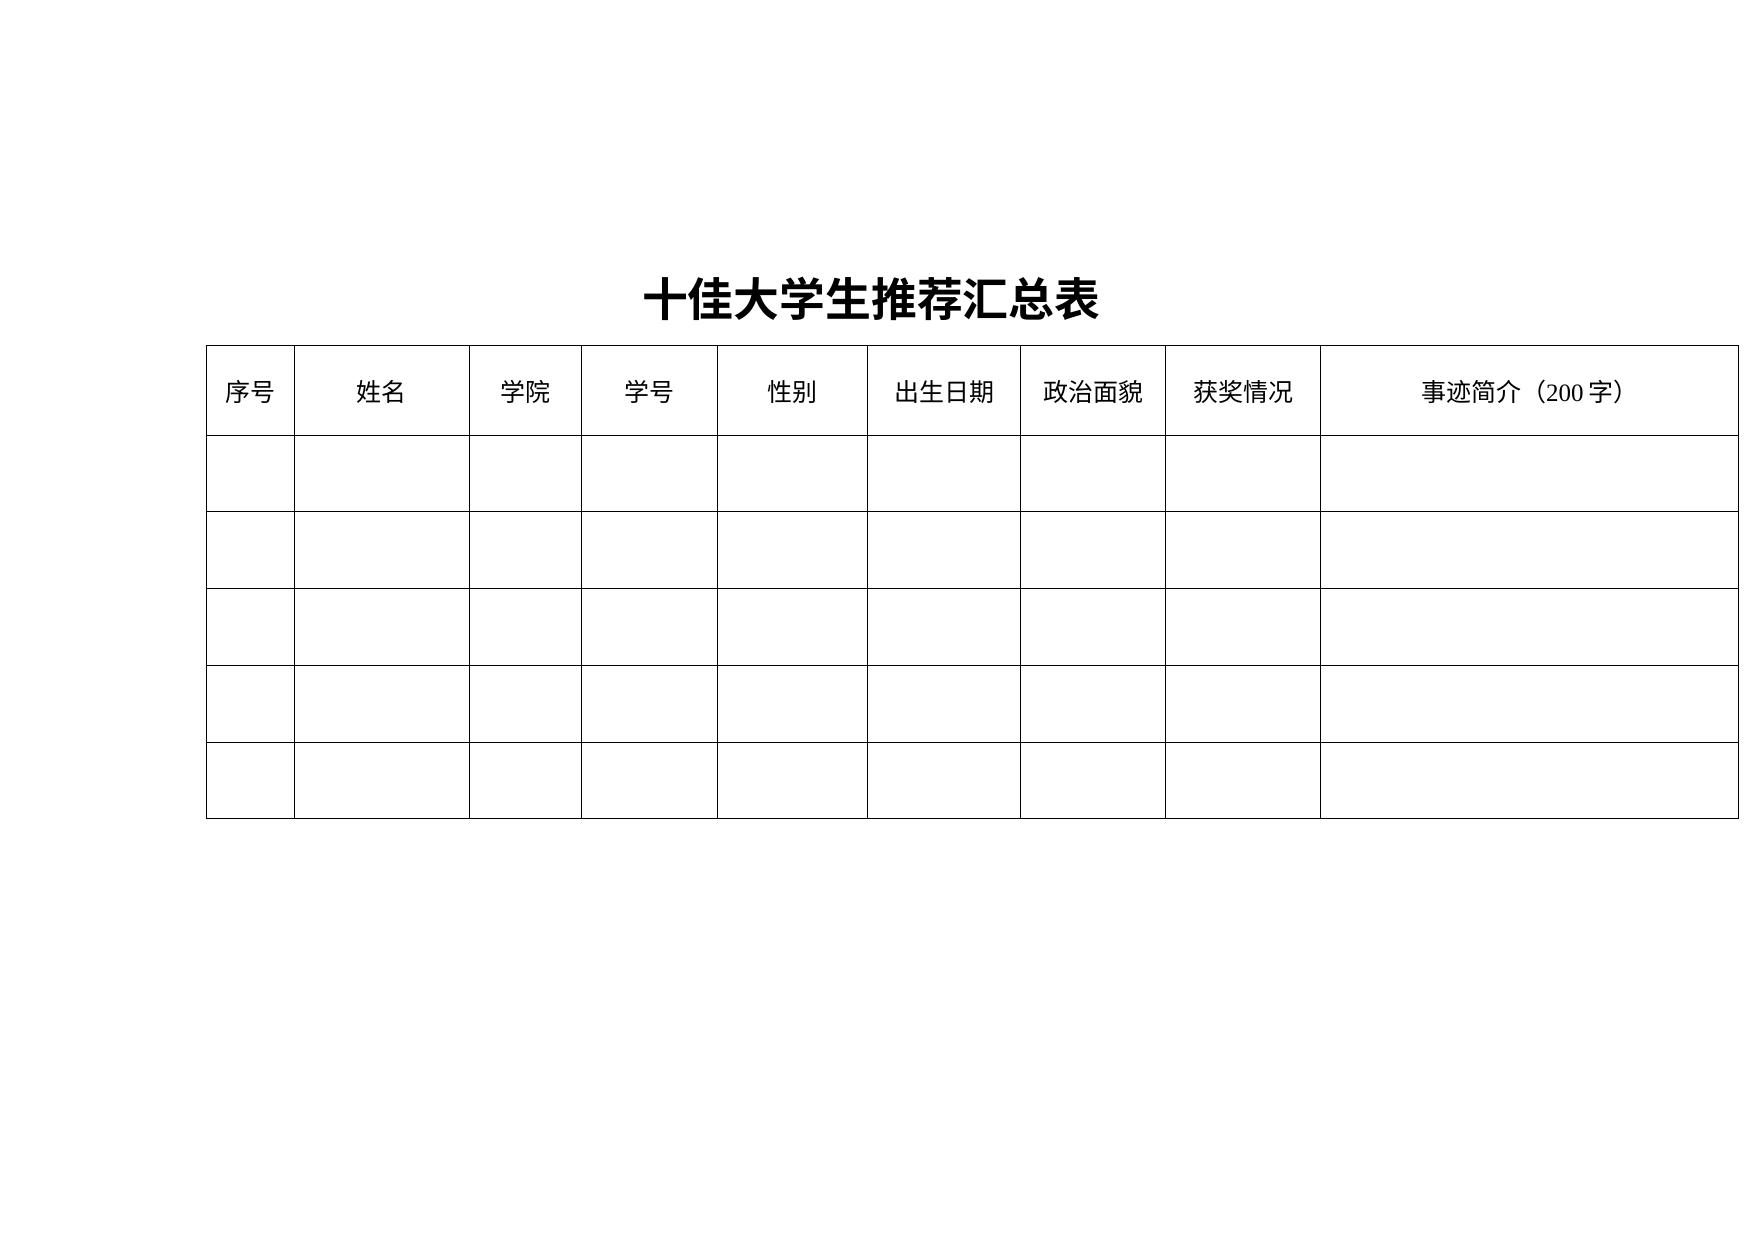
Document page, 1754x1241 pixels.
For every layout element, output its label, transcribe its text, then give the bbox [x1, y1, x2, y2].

table_cell [868, 666, 1020, 742]
table_cell [1321, 666, 1738, 742]
table_cell [1321, 743, 1738, 818]
table_cell [470, 743, 581, 818]
table_cell [1021, 666, 1165, 742]
table_cell [295, 436, 469, 511]
table_cell [1166, 512, 1320, 588]
table_cell [582, 589, 717, 665]
table_cell [1021, 589, 1165, 665]
table_cell [295, 743, 469, 818]
table_cell [582, 436, 717, 511]
table_cell [207, 512, 294, 588]
table_cell [1321, 512, 1738, 588]
table_cell [295, 666, 469, 742]
table_header 获奖情况 [1166, 346, 1320, 434]
table_header 序号 [207, 346, 294, 434]
table_cell [868, 436, 1020, 511]
table_cell [295, 589, 469, 665]
table_cell [868, 512, 1020, 588]
table_cell [1021, 512, 1165, 588]
table_cell [470, 589, 581, 665]
table_cell [207, 436, 294, 511]
table_cell [470, 512, 581, 588]
table_header 学号 [582, 346, 717, 434]
table_cell [207, 589, 294, 665]
table_cell [1021, 436, 1165, 511]
table_cell [718, 589, 867, 665]
table_cell [718, 666, 867, 742]
table_cell [582, 666, 717, 742]
table_cell [470, 666, 581, 742]
table_cell [207, 666, 294, 742]
table_header 出生日期 [868, 346, 1020, 434]
table_header 学院 [470, 346, 581, 434]
table_cell [718, 512, 867, 588]
table_cell [718, 436, 867, 511]
table_cell [868, 589, 1020, 665]
table_cell [295, 512, 469, 588]
table_header 姓名 [295, 346, 469, 434]
table_cell [207, 743, 294, 818]
table_cell [1166, 666, 1320, 742]
table_header 事迹简介（200字） [1321, 346, 1738, 434]
table_cell [868, 743, 1020, 818]
table_cell [1321, 436, 1738, 511]
table_cell [582, 743, 717, 818]
table_cell [582, 512, 717, 588]
text 十佳大学生推荐汇总表 [207, 248, 1535, 345]
table_header 政治面貌 [1021, 346, 1165, 434]
table_cell [470, 436, 581, 511]
table_cell [718, 743, 867, 818]
table_cell [1021, 743, 1165, 818]
table_cell [1166, 743, 1320, 818]
table_cell [1321, 589, 1738, 665]
table_cell [1166, 589, 1320, 665]
table_cell [1166, 436, 1320, 511]
table_header 性别 [718, 346, 867, 434]
